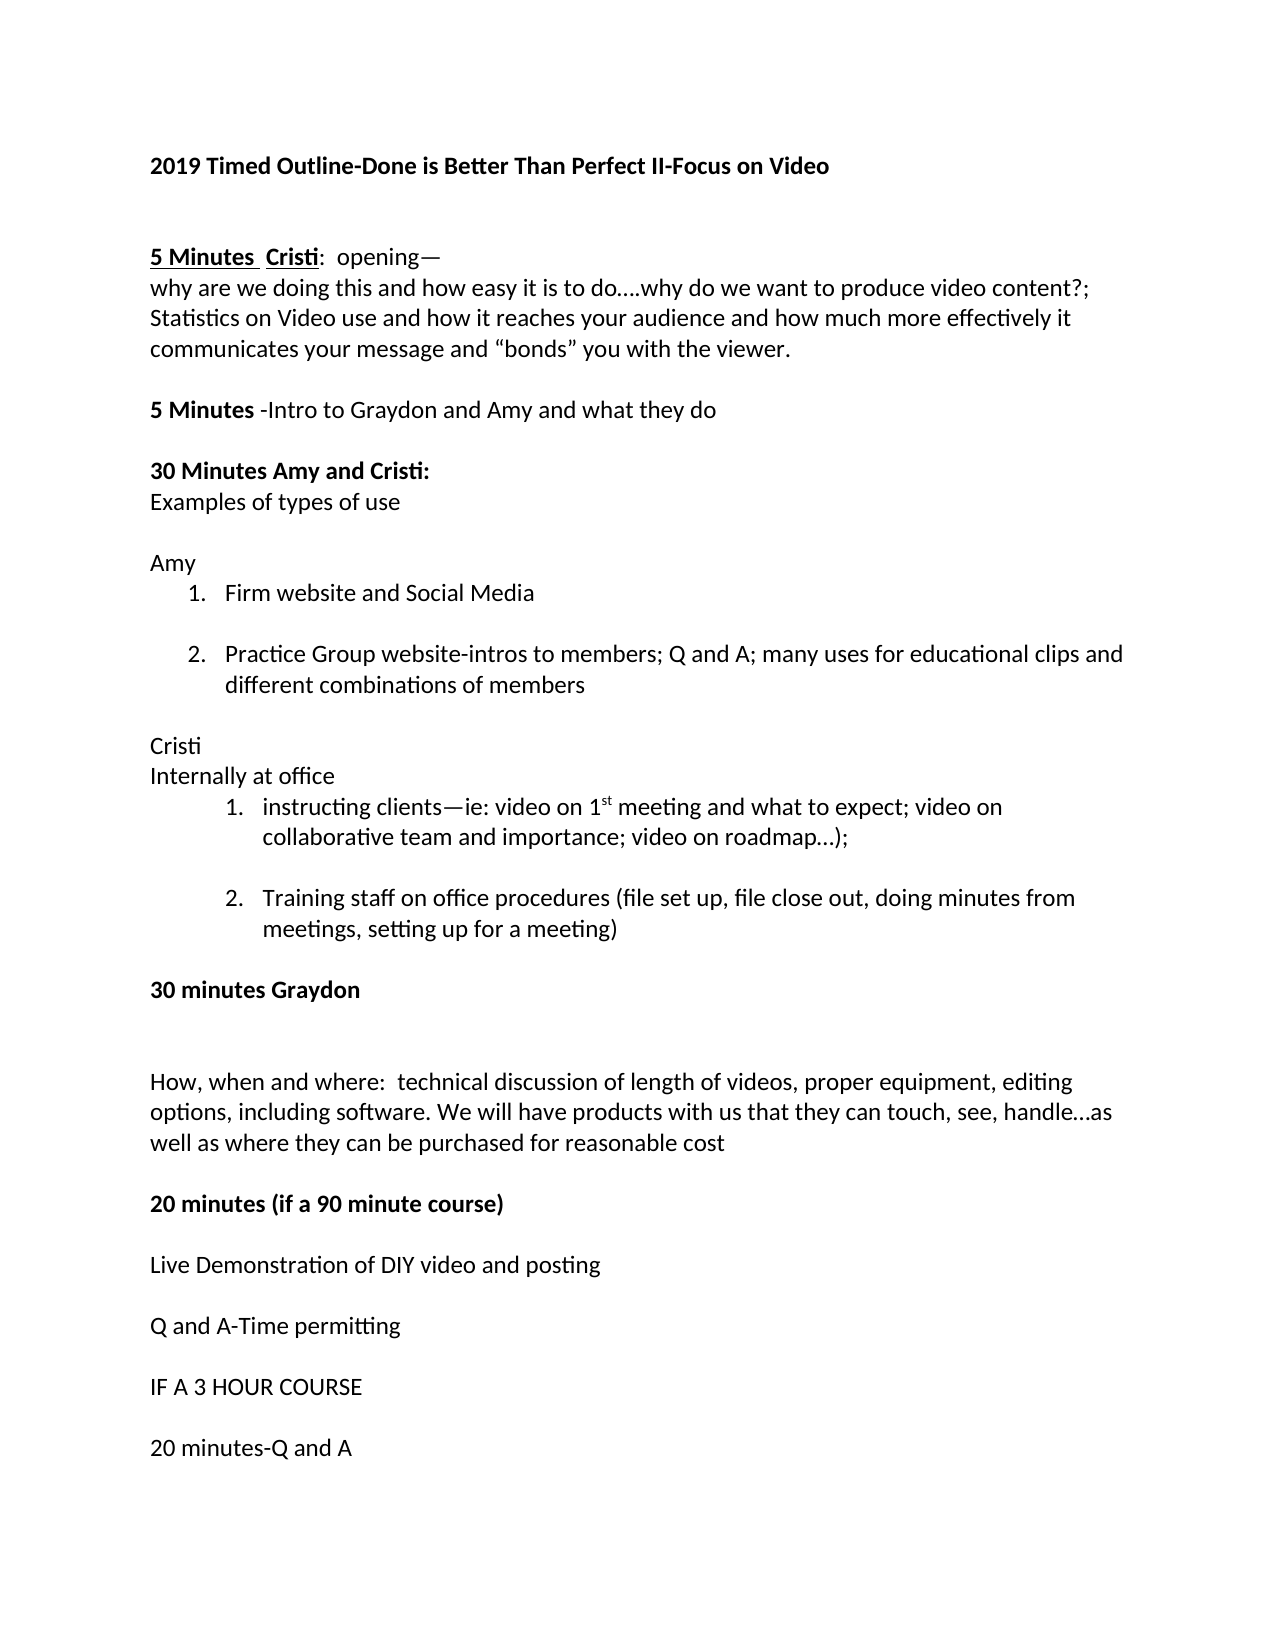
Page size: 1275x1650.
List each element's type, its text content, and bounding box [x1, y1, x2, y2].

text How, when and where: technical discussion of length of videos, proper equipment, editing options, including software. We will have products with us that they can touch, see, handle…as well as where they can be purchased for reasonable cost [150, 1066, 1125, 1157]
list instructing clients—ie: video on 1st meeting and what to expect; video on collaborative team and importance; video on roadmap…); [225, 791, 1125, 852]
text Live Demonstration of DIY video and posting [150, 1249, 1125, 1279]
text 30 minutes Graydon [150, 974, 1125, 1004]
text 20 minutes-Q and A [150, 1432, 1125, 1462]
text Internally at office [150, 760, 1125, 791]
text Cristi [150, 730, 1125, 760]
text 5 Minutes Cristi: opening— [150, 242, 1125, 272]
text 30 Minutes Amy and Cristi: [150, 455, 1125, 486]
text 2019 Timed Outline-Done is Better Than Perfect II-Focus on Video [150, 150, 1125, 181]
text Q and A-Time permitting [150, 1310, 1125, 1340]
text 5 Minutes -Intro to Graydon and Amy and what they do [150, 394, 1125, 425]
text Statistics on Video use and how it reaches your audience and how much more effectively it communicates your message and “bonds” you with the viewer. [150, 303, 1125, 364]
text Amy [150, 547, 1125, 577]
text Examples of types of use [150, 486, 1125, 516]
text why are we doing this and how easy it is to do….why do we want to produce video content?; [150, 272, 1125, 303]
list Practice Group website-intros to members; Q and A; many uses for educational clips and different combinations of members [187, 638, 1125, 699]
text IF A 3 HOUR COURSE [150, 1371, 1125, 1401]
list Training staff on office procedures (file set up, file close out, doing minutes from meetings, setting up for a meeting) [225, 882, 1125, 943]
text 20 minutes (if a 90 minute course) [150, 1188, 1125, 1218]
list Firm website and Social Media [187, 577, 1125, 608]
